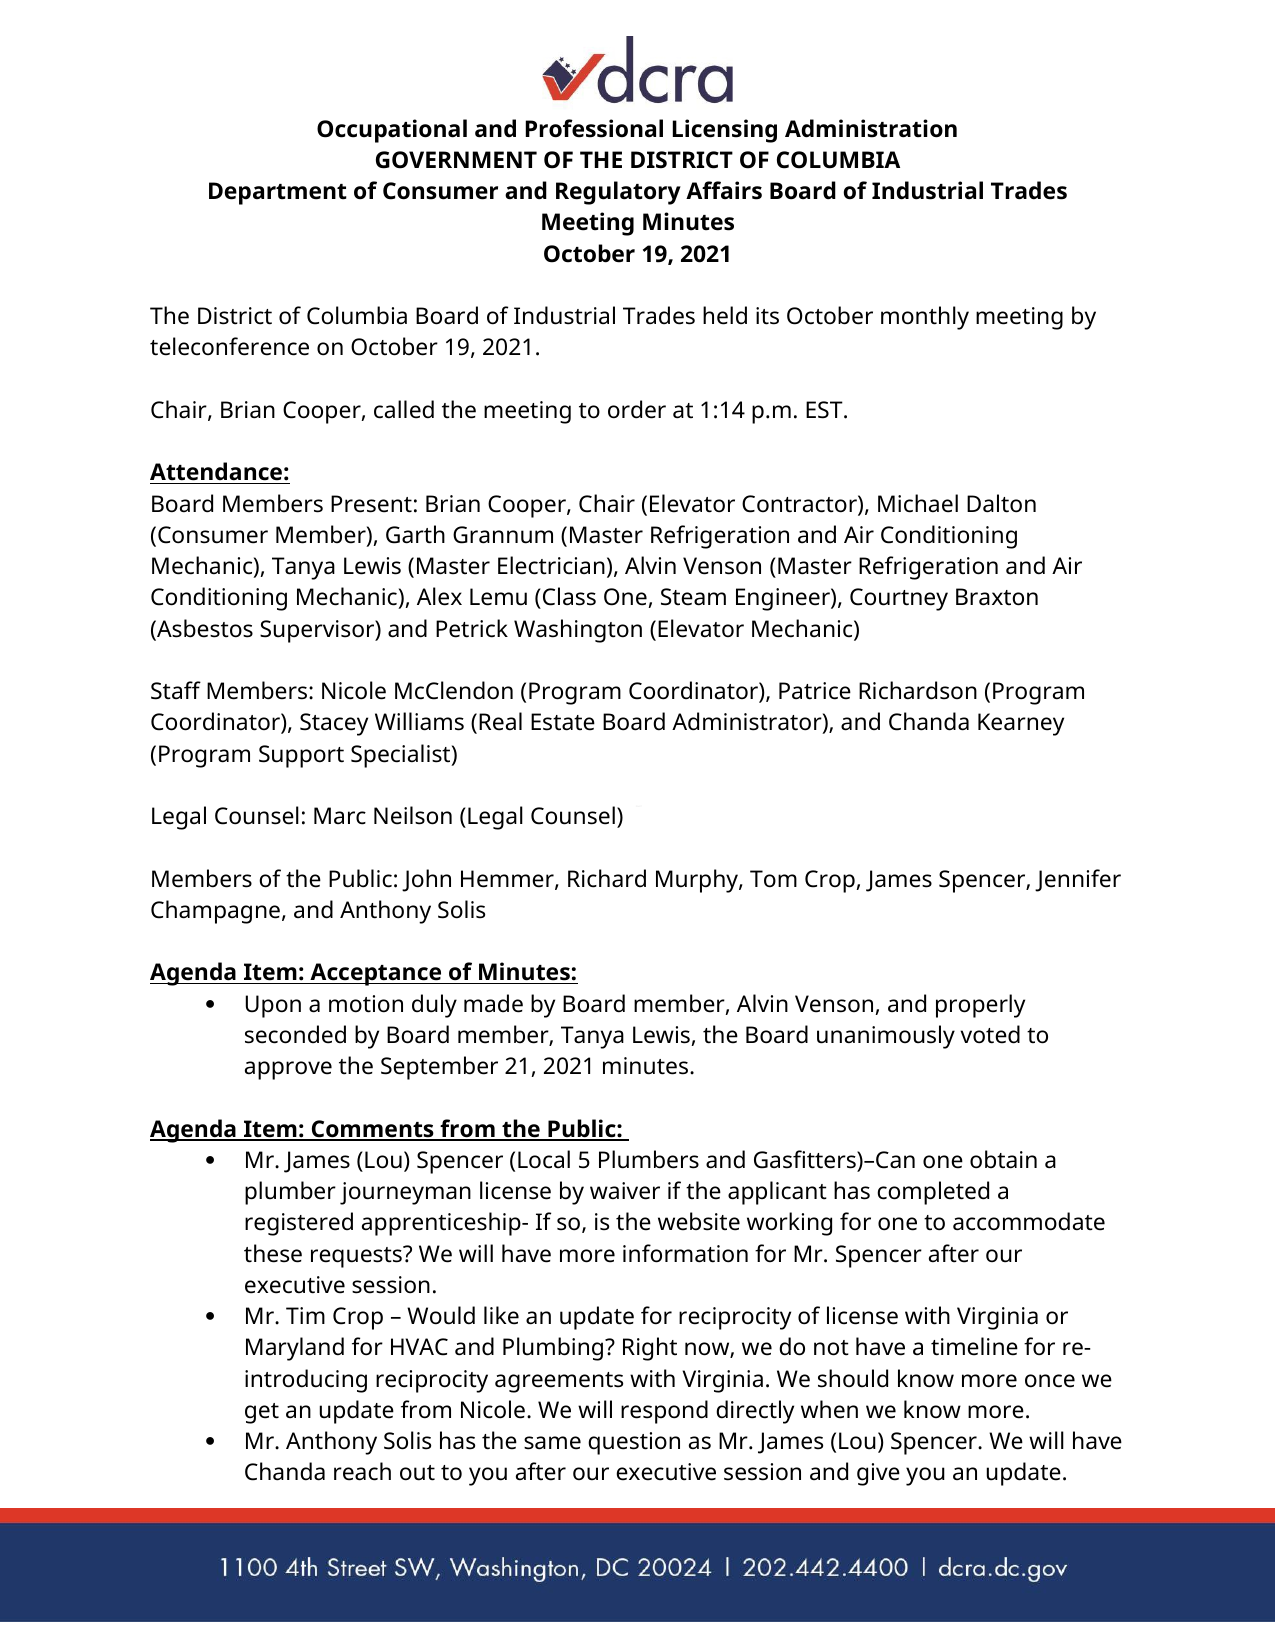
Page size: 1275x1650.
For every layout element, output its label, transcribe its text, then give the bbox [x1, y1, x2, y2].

list Mr. Anthony Solis has the same question as Mr. James (Lou) Spencer. We will have Chanda reach out to you after our executive session and give you an update. [206, 1425, 1125, 1488]
text Agenda Item: Acceptance of Minutes: [150, 956, 1125, 987]
text Staff Members: Nicole McClendon (Program Coordinator), Patrice Richardson (Program Coordinator), Stacey Williams (Real Estate Board Administrator), and Chanda Kearney (Program Support Specialist) [150, 675, 1125, 769]
text Board Members Present: Brian Cooper, Chair (Elevator Contractor), Michael Dalton (Consumer Member), Garth Grannum (Master Refrigeration and Air Conditioning Mechanic), Tanya Lewis (Master Electrician), Alvin Venson (Master Refrigeration and Air Conditioning Mechanic), Alex Lemu (Class One, Steam Engineer), Courtney Braxton (Asbestos Supervisor) and Petrick Washington (Elevator Mechanic) [150, 487, 1125, 644]
list Upon a motion duly made by Board member, Alvin Venson, and properly seconded by Board member, Tanya Lewis, the Board unanimously voted to approve the September 21, 2021 minutes. [206, 988, 1125, 1081]
text Attendance: [150, 456, 1125, 487]
list Mr. Tim Crop – Would like an update for reciprocity of license with Virginia or Maryland for HVAC and Plumbing? Right now, we do not have a timeline for re-introducing reciprocity agreements with Virginia. We should know more once we get an update from Nicole. We will respond directly when we know more. [206, 1300, 1125, 1425]
text Members of the Public: John Hemmer, Richard Murphy, Tom Crop, James Spencer, Jennifer Champagne, and Anthony Solis [150, 862, 1125, 925]
text October 19, 2021 [150, 237, 1125, 269]
text Legal Counsel: Marc Neilson (Legal Counsel) [150, 800, 1125, 831]
picture [542, 36, 733, 112]
text Chair, Brian Cooper, called the meeting to order at 1:14 p.m. EST. [150, 394, 1125, 425]
text Department of Consumer and Regulatory Affairs Board of Industrial Trades [150, 175, 1125, 206]
text The District of Columbia Board of Industrial Trades held its October monthly meeting by teleconference on October 19, 2021. [150, 300, 1125, 362]
list Mr. James (Lou) Spencer (Local 5 Plumbers and Gasfitters)–Can one obtain a plumber journeyman license by waiver if the applicant has completed a registered apprenticeship- If so, is the website working for one to accommodate these requests? We will have more information for Mr. Spencer after our executive session. [206, 1144, 1125, 1300]
text GOVERNMENT OF THE DISTRICT OF COLUMBIA [150, 144, 1125, 175]
text Occupational and Professional Licensing Administration [150, 112, 1125, 144]
text Meeting Minutes [150, 206, 1125, 237]
text Agenda Item: Comments from the Public: [150, 1113, 1125, 1144]
picture [0, 1508, 1275, 1622]
